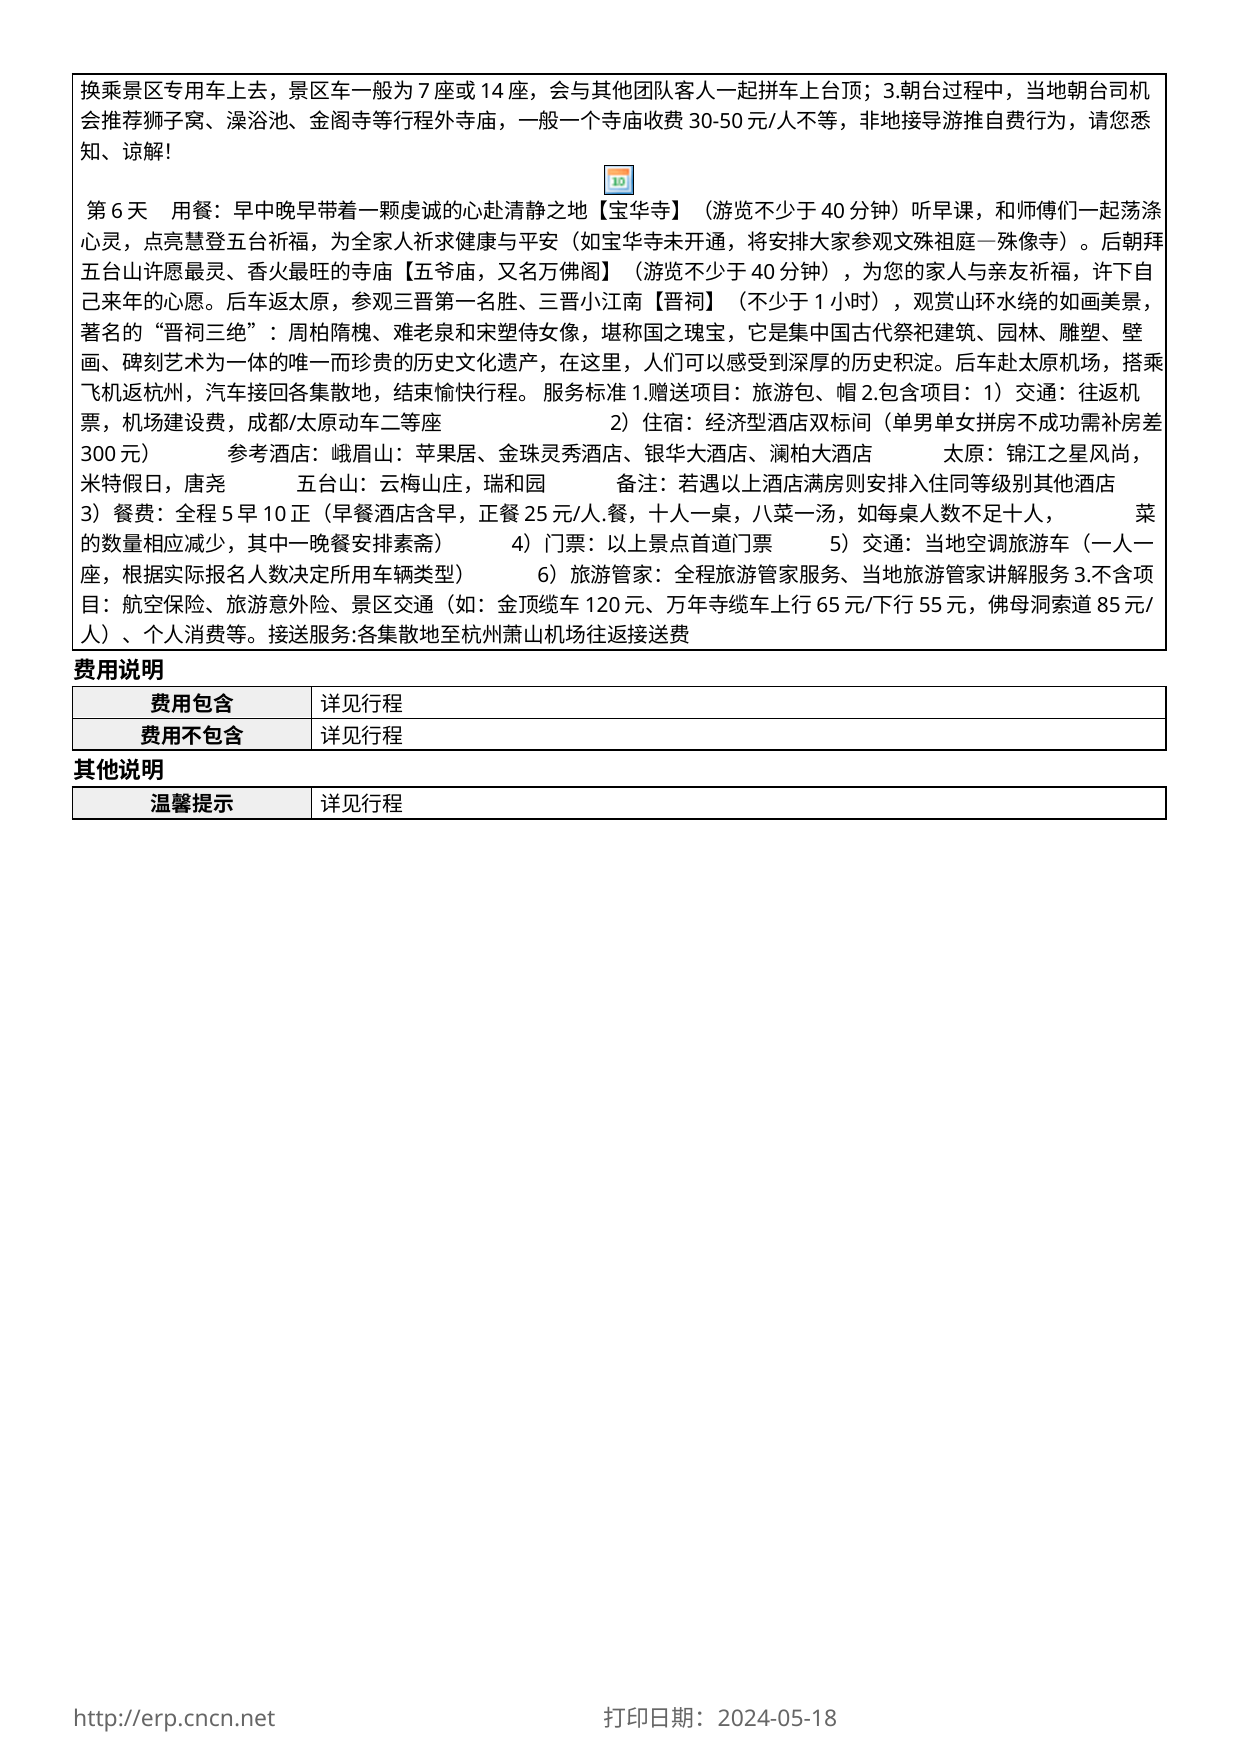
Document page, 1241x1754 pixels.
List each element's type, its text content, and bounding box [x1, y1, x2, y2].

table_header 详见行程 [312, 687, 1165, 717]
table_header 温馨提示 [73, 788, 311, 818]
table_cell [73, 75, 1165, 649]
text 费用说明 [73, 651, 1167, 685]
table_header 详见行程 [312, 788, 1165, 818]
table_cell 详见行程 [312, 719, 1165, 749]
table_cell 费用不包含 [73, 719, 311, 749]
picture [605, 166, 633, 194]
text 其他说明 [73, 752, 1167, 785]
table_header 费用包含 [73, 687, 311, 717]
